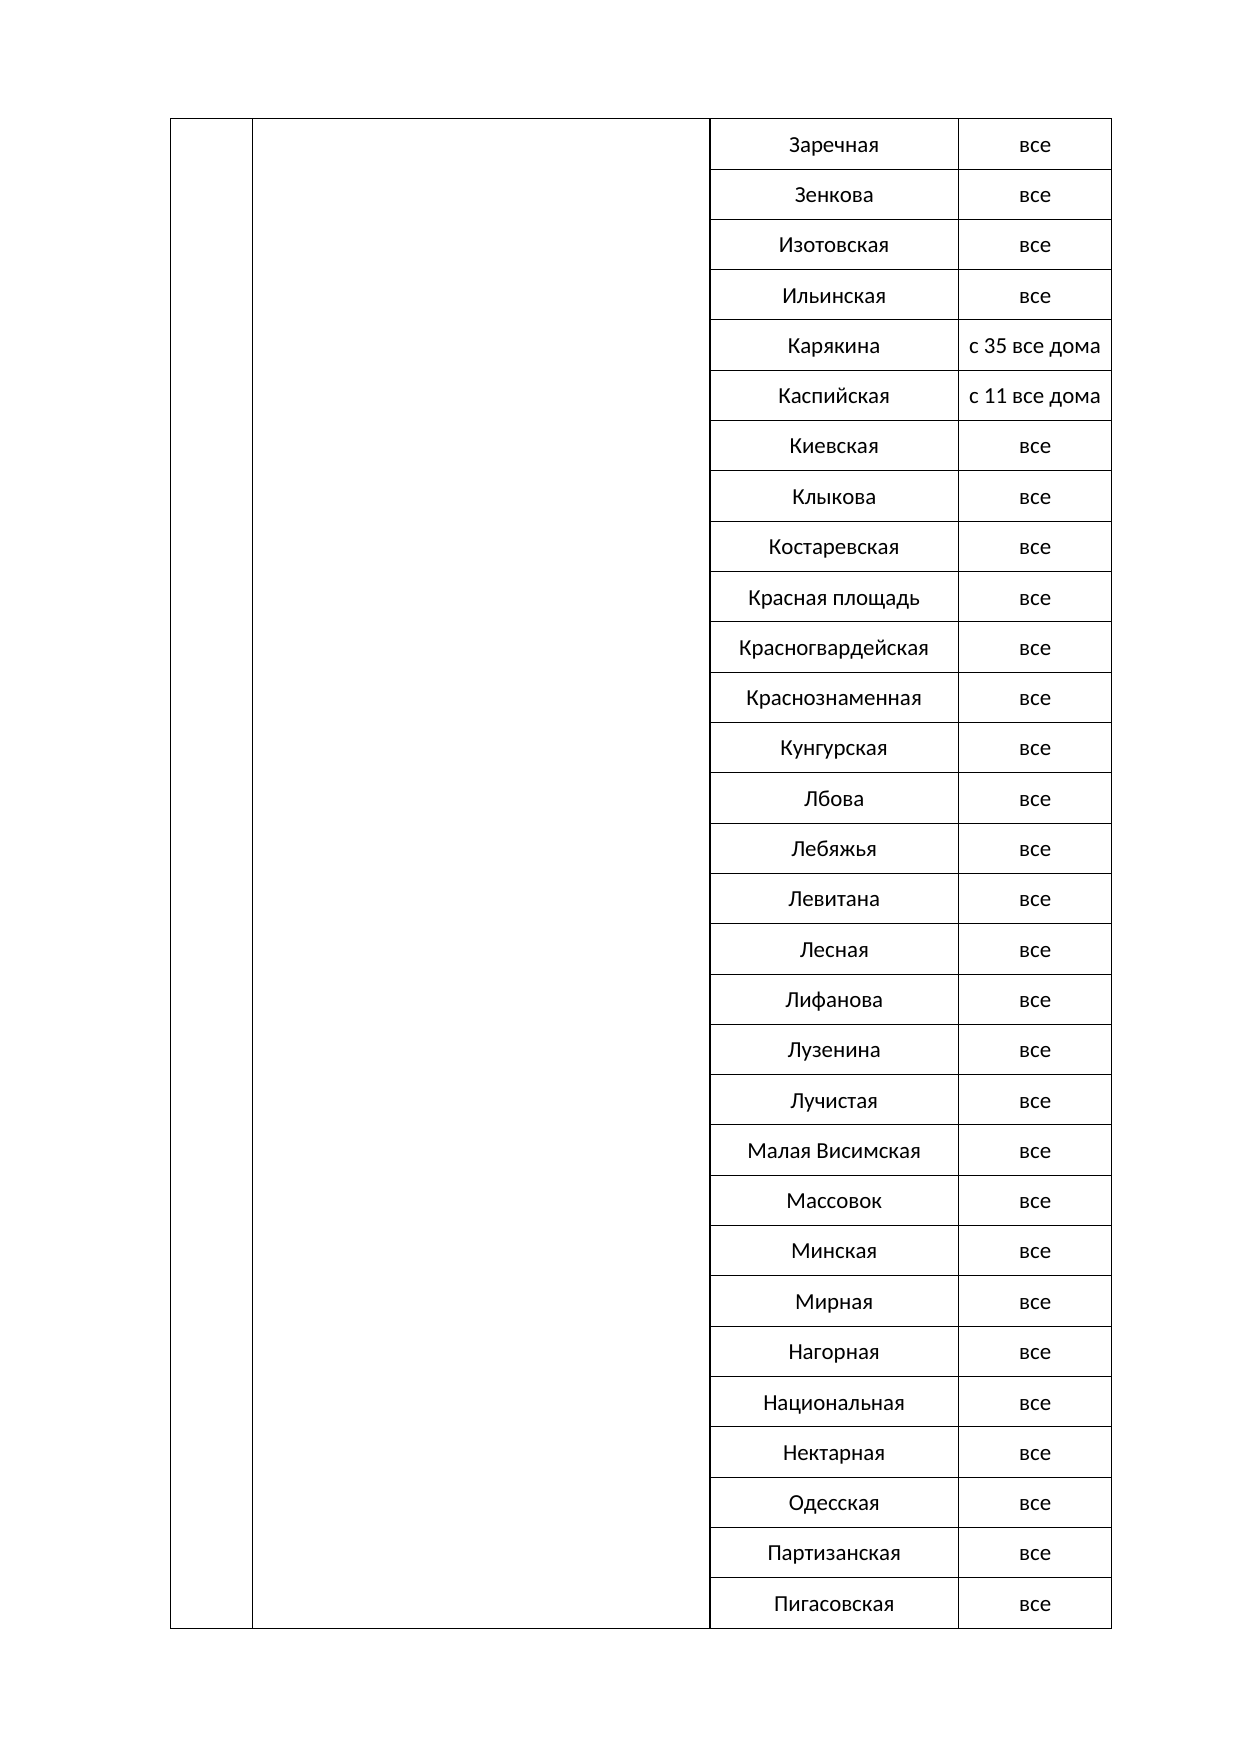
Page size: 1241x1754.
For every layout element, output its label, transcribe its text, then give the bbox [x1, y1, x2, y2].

table_cell все [959, 1377, 1111, 1426]
table_cell Одесская [711, 1478, 958, 1527]
table_cell Заречная [711, 119, 958, 168]
table_cell Минская [711, 1226, 958, 1275]
table_cell Массовок [711, 1176, 958, 1225]
table_cell Нагорная [711, 1327, 958, 1376]
table_cell все [959, 1226, 1111, 1275]
table_cell все [959, 1578, 1111, 1627]
table_cell все [959, 824, 1111, 873]
table_cell Костаревская [711, 522, 958, 571]
table_cell Лифанова [711, 975, 958, 1024]
table_cell все [959, 874, 1111, 923]
table_cell все [959, 924, 1111, 973]
table_cell все [959, 220, 1111, 269]
table_cell с 35 все дома [959, 320, 1111, 370]
table_cell Краснознаменная [711, 673, 958, 722]
table_cell Левитана [711, 874, 958, 923]
table_cell все [959, 572, 1111, 621]
table_cell Каспийская [711, 371, 958, 420]
table_cell Красногвардейская [711, 622, 958, 672]
table_cell все [959, 1176, 1111, 1225]
table_cell все [959, 1025, 1111, 1074]
table_cell все [959, 1327, 1111, 1376]
table_cell Карякина [711, 320, 958, 370]
table_cell Лебяжья [711, 824, 958, 873]
table_cell Изотовская [711, 220, 958, 269]
table_cell Красная площадь [711, 572, 958, 621]
table_cell все [959, 421, 1111, 470]
table_cell все [959, 522, 1111, 571]
table_cell все [959, 1276, 1111, 1326]
table_cell Зенкова [711, 170, 958, 219]
table_cell все [959, 471, 1111, 521]
table_cell Национальная [711, 1377, 958, 1426]
table_cell Лучистая [711, 1075, 958, 1124]
table_cell с 11 все дома [959, 371, 1111, 420]
table_cell все [959, 170, 1111, 219]
table_cell все [959, 1478, 1111, 1527]
table_cell все [959, 1075, 1111, 1124]
table_cell все [959, 723, 1111, 772]
table_cell все [959, 673, 1111, 722]
table_cell Партизанская [711, 1528, 958, 1577]
table_cell все [959, 270, 1111, 319]
table_cell Малая Висимская [711, 1125, 958, 1175]
table_cell Клыкова [711, 471, 958, 521]
table_cell Лузенина [711, 1025, 958, 1074]
table_cell Мирная [711, 1276, 958, 1326]
table_cell все [959, 622, 1111, 672]
table_cell Нектарная [711, 1427, 958, 1477]
table_cell Пигасовская [711, 1578, 958, 1627]
table_cell все [959, 773, 1111, 822]
table_cell Лбова [711, 773, 958, 822]
table_cell все [959, 975, 1111, 1024]
table_cell Кунгурская [711, 723, 958, 772]
table_cell все [959, 1125, 1111, 1175]
table_cell Киевская [711, 421, 958, 470]
table_cell Лесная [711, 924, 958, 973]
table_cell Ильинская [711, 270, 958, 319]
table_cell все [959, 119, 1111, 168]
table_cell все [959, 1528, 1111, 1577]
table_cell все [959, 1427, 1111, 1477]
